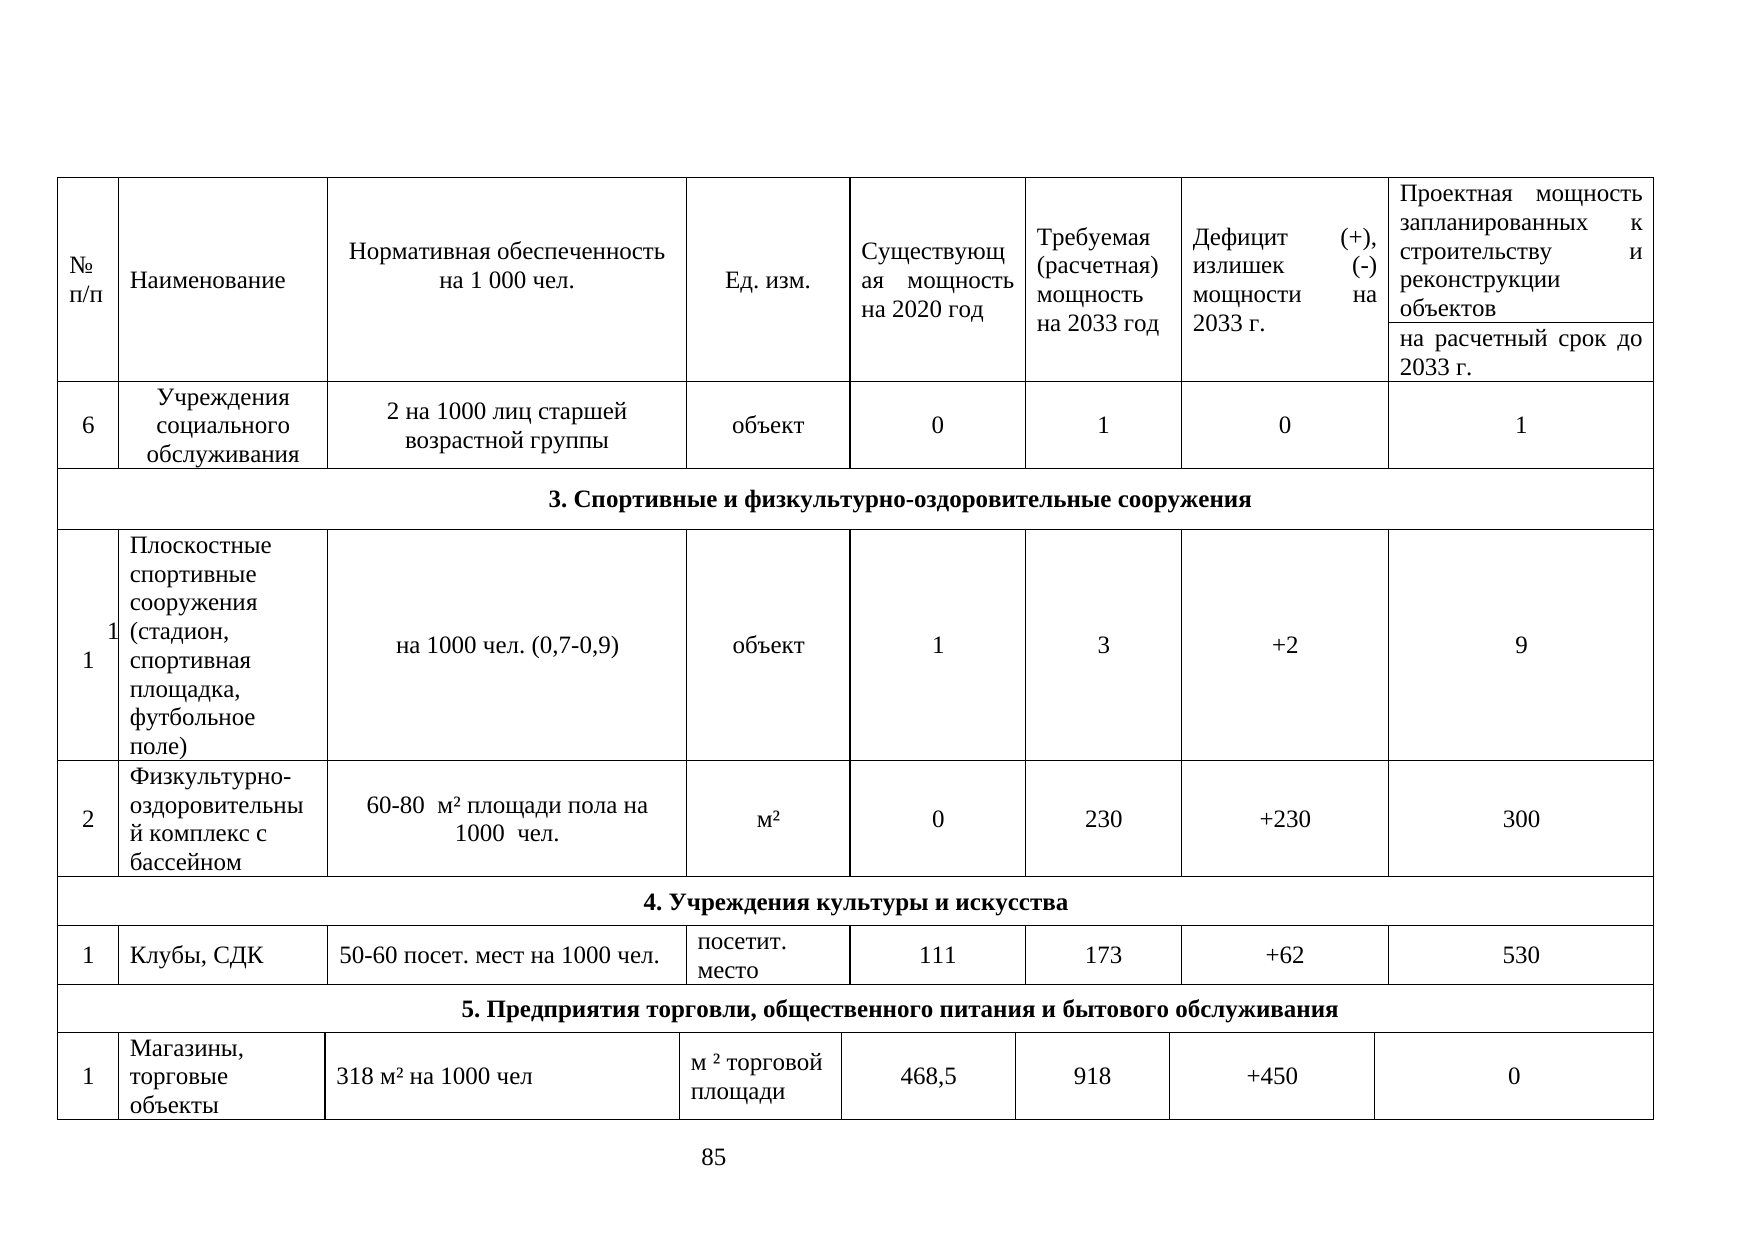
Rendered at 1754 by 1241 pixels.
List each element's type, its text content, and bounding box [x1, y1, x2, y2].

table_cell +230 [1182, 761, 1388, 876]
table_cell 1 [58, 1033, 118, 1119]
table_cell Плоскостные спортивные сооружения (стадион, спортивная площадка, футбольное поле) [119, 530, 327, 760]
table_cell 0 [851, 382, 1025, 468]
table_cell объект [687, 382, 849, 468]
table_cell 3. Спортивные и физкультурно-оздоровительные сооружения [58, 469, 1653, 529]
table_cell 9 [1389, 530, 1653, 760]
table_cell 0 [851, 761, 1025, 876]
table_cell 0 [1182, 382, 1388, 468]
table_cell 2 на 1000 лиц старшей возрастной группы [328, 382, 686, 468]
table_cell 173 [1026, 926, 1181, 983]
table_cell объект [687, 530, 849, 760]
table_cell 50-60 посет. мест на 1000 чел. [328, 926, 686, 983]
table_cell +2 [1182, 530, 1388, 760]
table_header № п/п [58, 178, 118, 381]
table_cell м ² торговой площади [680, 1033, 841, 1119]
table_cell на 1000 чел. (0,7-0,9) [328, 530, 686, 760]
table_cell посетит. место [687, 926, 849, 983]
table_header Нормативная обеспеченность на 1 000 чел. [328, 178, 686, 381]
table_cell 0 [1375, 1033, 1653, 1119]
table_cell 4. Учреждения культуры и искусства [58, 877, 1653, 925]
table_cell 3 [1026, 530, 1181, 760]
table_cell Учреждения социального обслуживания [119, 382, 327, 468]
table_cell 230 [1026, 761, 1181, 876]
table_cell 60-80 м² площади пола на 1000 чел. [328, 761, 686, 876]
table_cell 1 [1026, 382, 1181, 468]
table_cell м² [687, 761, 849, 876]
table_header Дефицит (+), излишек (-) мощности на 2033 г. [1182, 178, 1388, 381]
table_cell 2 [58, 761, 118, 876]
table_cell 1 [1389, 382, 1653, 468]
table_cell 468,5 [842, 1033, 1015, 1119]
table_cell +62 [1182, 926, 1388, 983]
table_cell 1 [58, 926, 118, 983]
table_header Наименование [119, 178, 327, 381]
table_header Требуемая (расчетная) мощность на 2033 год [1026, 178, 1181, 381]
table_cell Клубы, СДК [119, 926, 327, 983]
table_cell 530 [1389, 926, 1653, 983]
table_cell +450 [1170, 1033, 1374, 1119]
table_header Ед. изм. [687, 178, 849, 381]
table_cell 318 м² на 1000 чел [326, 1033, 679, 1119]
table_cell 11 [58, 530, 118, 760]
table_cell 5. Предприятия торговли, общественного питания и бытового обслуживания [58, 985, 1653, 1032]
table_cell 918 [1016, 1033, 1169, 1119]
table_cell на расчетный срок до 2033 г. [1389, 323, 1653, 381]
table_header Проектная мощность запланированных к строительству и реконструкции объектов [1389, 178, 1653, 322]
table_cell Магазины, торговые объекты [119, 1033, 324, 1119]
table_cell 111 [851, 926, 1025, 983]
table_cell Физкультурно-оздоровительный комплекс с бассейном [119, 761, 327, 876]
table_cell 1 [851, 530, 1025, 760]
table_cell 300 [1389, 761, 1653, 876]
table_cell 6 [58, 382, 118, 468]
table_header Существующая мощность на 2020 год [851, 178, 1025, 381]
